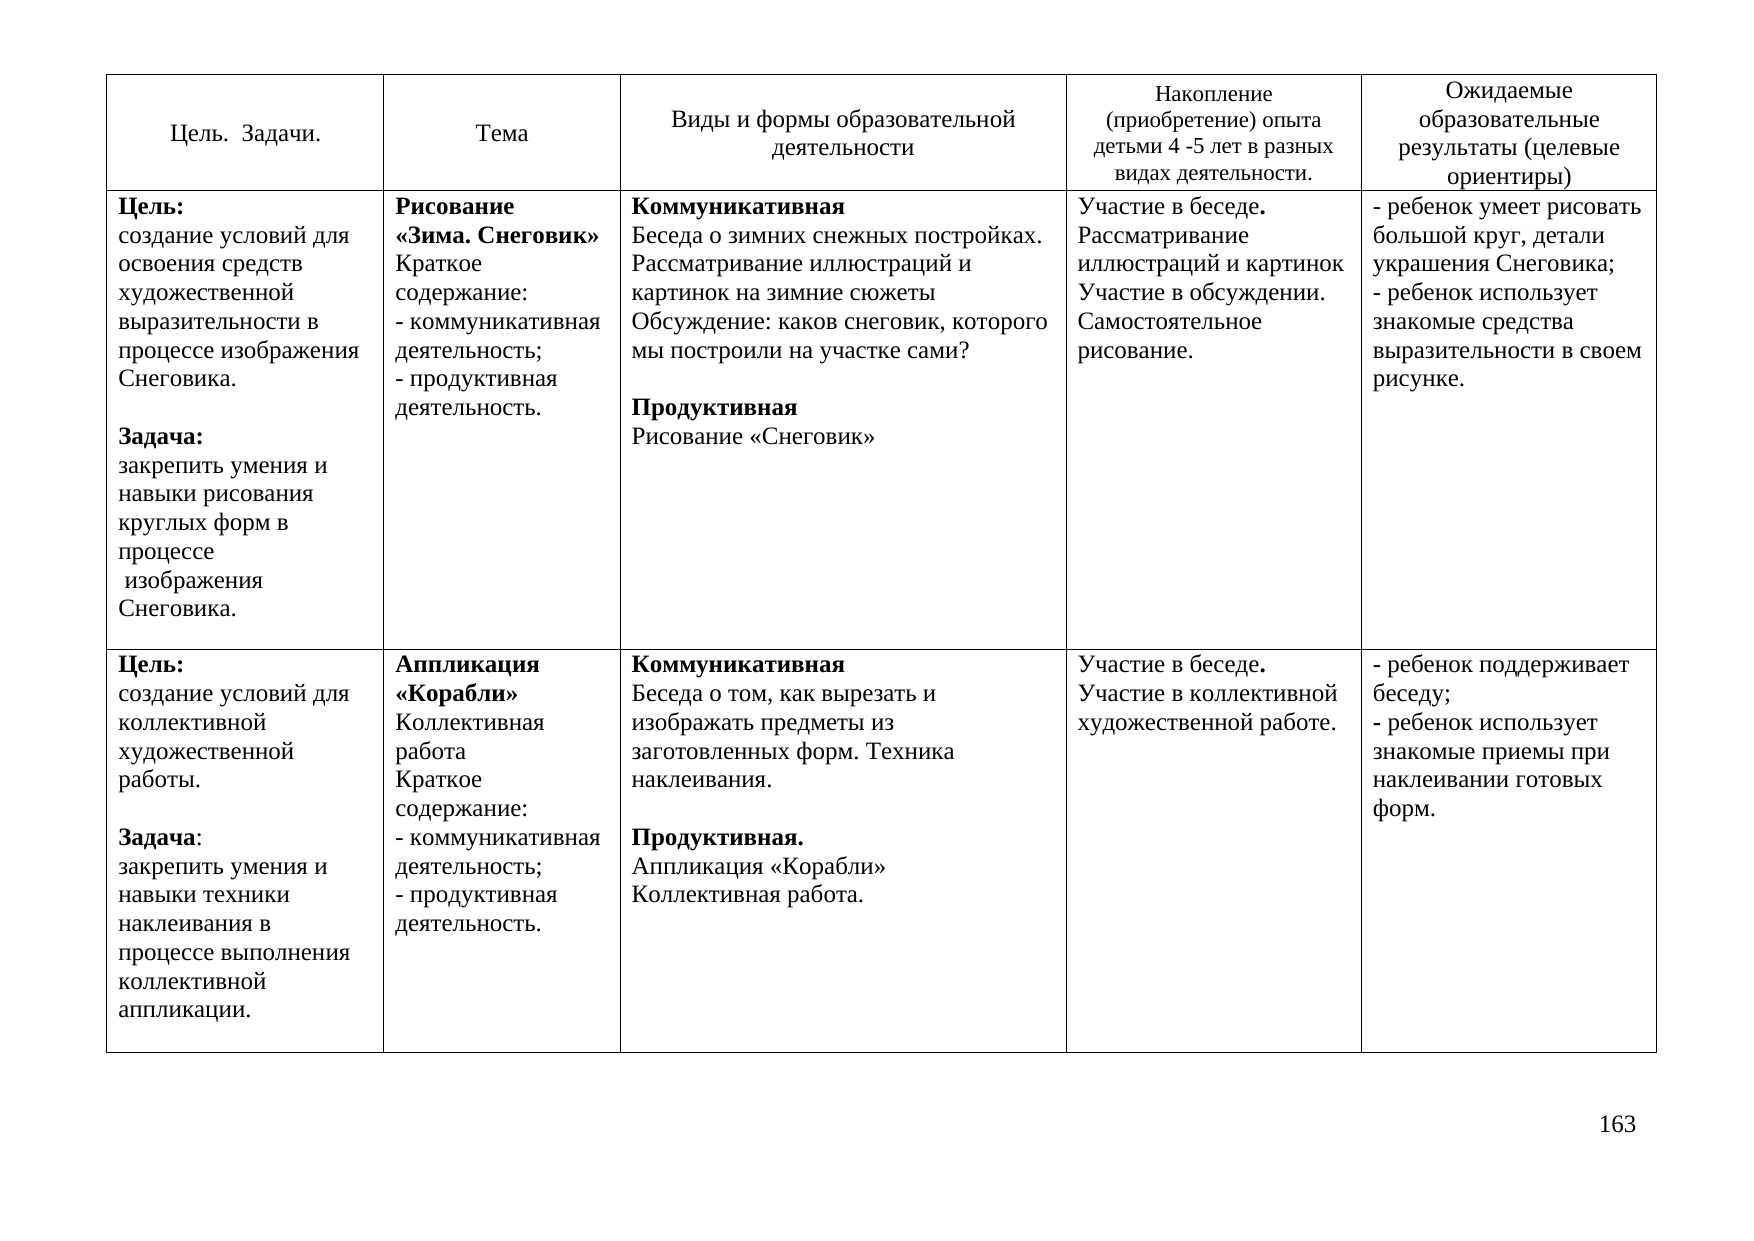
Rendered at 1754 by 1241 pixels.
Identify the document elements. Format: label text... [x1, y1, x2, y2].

table_cell - ребенок поддерживает беседу; - ребенок использует знакомые приемы при наклеивании готовых форм. [1362, 650, 1656, 1052]
table_header Цель. Задачи. [107, 75, 383, 190]
table_cell Аппликация «Корабли» Коллективная работа Краткое содержание: - коммуникативная деятельность; - продуктивная деятельность. [384, 650, 620, 1052]
table_cell Цель: создание условий для освоения средств художественной выразительности в процессе изображения Снеговика. Задача: закрепить умения и навыки рисования круглых форм в процессе изображения Снеговика. [107, 191, 383, 648]
table_cell Коммуникативная Беседа о зимних снежных постройках. Рассматривание иллюстраций и картинок на зимние сюжеты Обсуждение: каков снеговик, которого мы построили на участке сами? Продуктивная Рисование «Снеговик» [621, 191, 1066, 648]
table_cell Цель: создание условий для коллективной художественной работы. Задача: закрепить умения и навыки техники наклеивания в процессе выполнения коллективной аппликации. [107, 650, 383, 1052]
table_cell Участие в беседе. Рассматривание иллюстраций и картинок Участие в обсуждении. Самостоятельное рисование. [1067, 191, 1361, 648]
table_cell Участие в беседе. Участие в коллективной художественной работе. [1067, 650, 1361, 1052]
table_header Накопление (приобретение) опыта детьми 4 -5 лет в разных видах деятельности. [1067, 75, 1361, 190]
table_cell Рисование «Зима. Снеговик» Краткое содержание: - коммуникативная деятельность; - продуктивная деятельность. [384, 191, 620, 648]
table_header Виды и формы образовательной деятельности [621, 75, 1066, 190]
table_cell Коммуникативная Беседа о том, как вырезать и изображать предметы из заготовленных форм. Техника наклеивания. Продуктивная. Аппликация «Корабли» Коллективная работа. [621, 650, 1066, 1052]
table_cell - ребенок умеет рисовать большой круг, детали украшения Снеговика; - ребенок использует знакомые средства выразительности в своем рисунке. [1362, 191, 1656, 648]
table_header Ожидаемые образовательные результаты (целевые ориентиры) [1362, 75, 1656, 190]
table_header Тема [384, 75, 620, 190]
